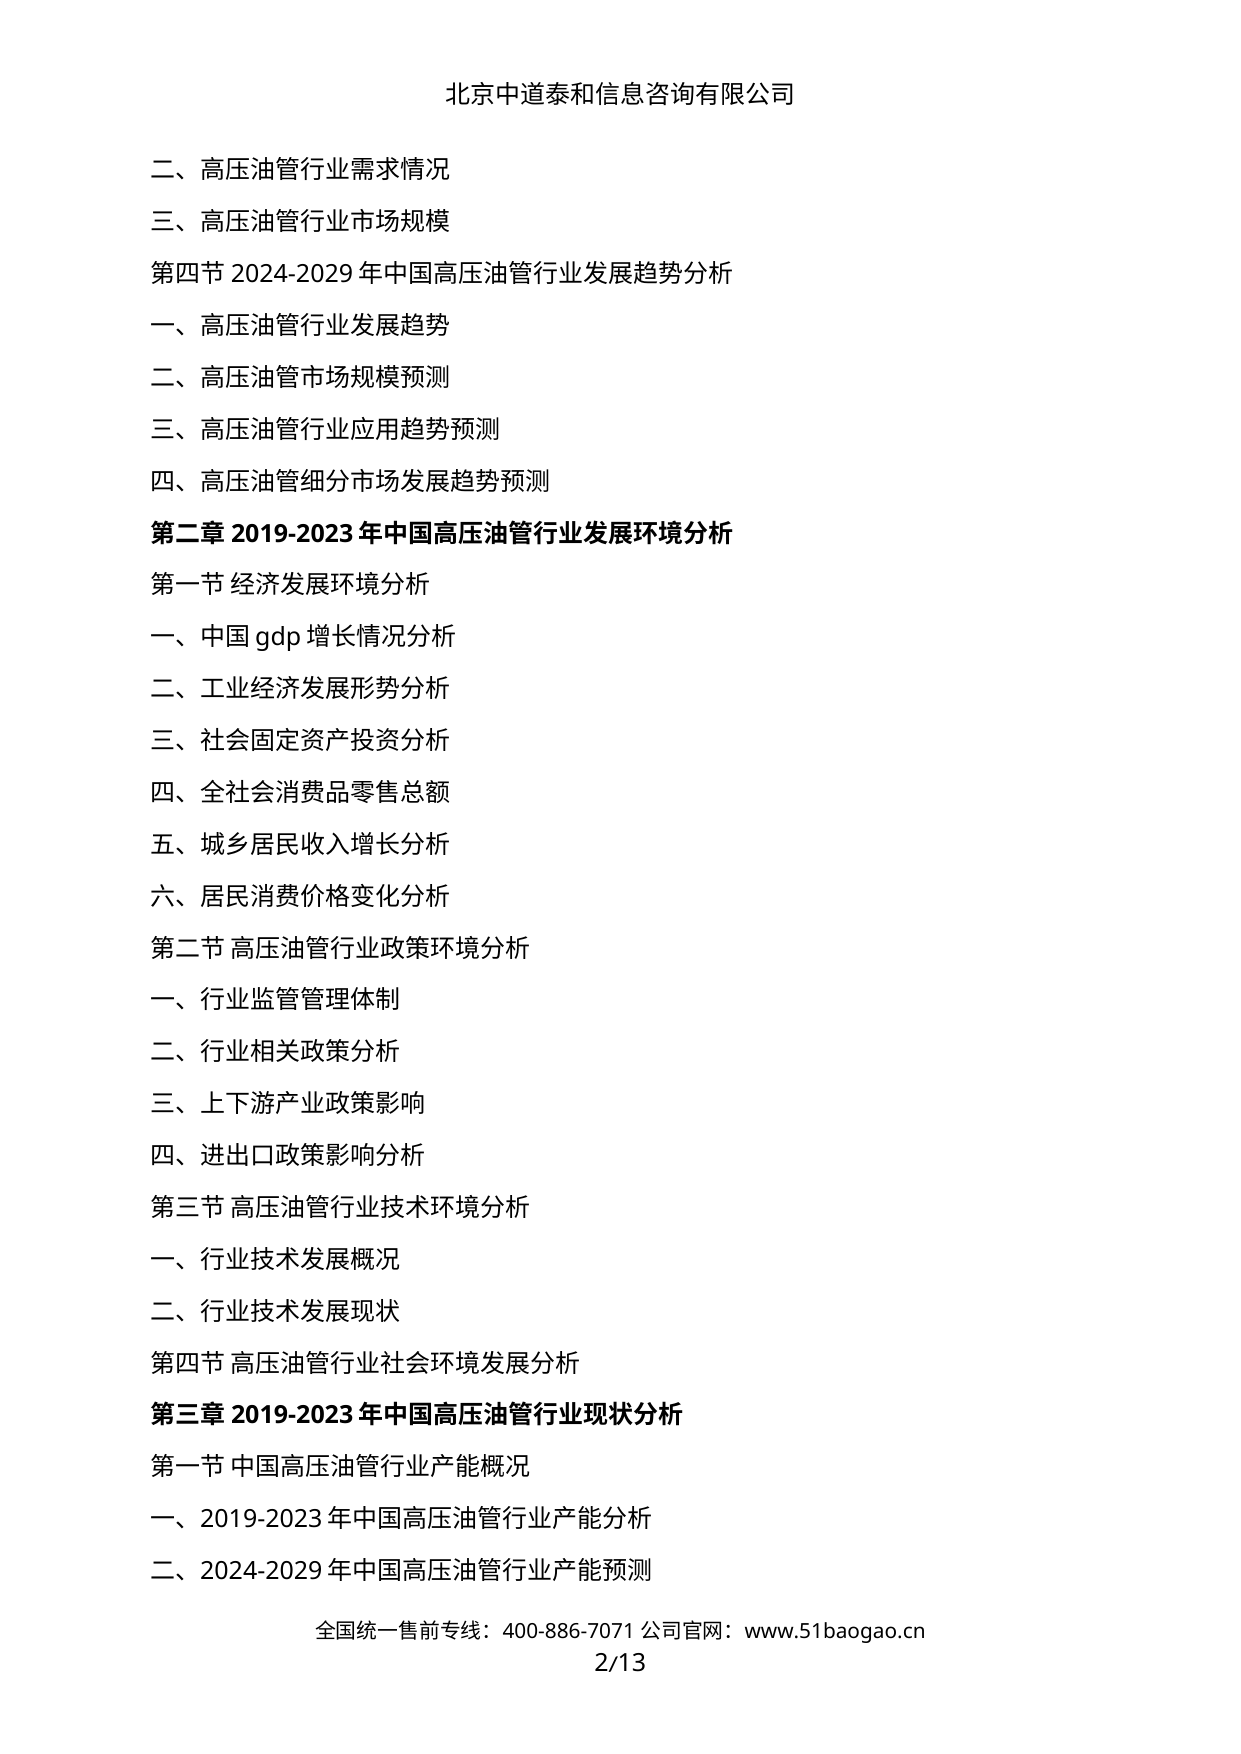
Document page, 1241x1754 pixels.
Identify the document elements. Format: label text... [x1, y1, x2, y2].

text 四、高压油管细分市场发展趋势预测 [150, 461, 1090, 497]
text 第一节 中国高压油管行业产能概况 [150, 1447, 1090, 1483]
text 三、社会固定资产投资分析 [150, 721, 1090, 757]
text 六、居民消费价格变化分析 [150, 876, 1090, 912]
text 五、城乡居民收入增长分析 [150, 824, 1090, 861]
text 四、进出口政策影响分析 [150, 1136, 1090, 1172]
text 一、高压油管行业发展趋势 [150, 306, 1090, 342]
text 三、高压油管行业应用趋势预测 [150, 409, 1090, 446]
text 一、中国gdp增长情况分析 [150, 617, 1090, 653]
text 一、2019-2023年中国高压油管行业产能分析 [150, 1499, 1090, 1535]
text 二、高压油管行业需求情况 [150, 150, 1090, 186]
text 四、全社会消费品零售总额 [150, 772, 1090, 809]
text 一、行业监管管理体制 [150, 980, 1090, 1016]
text 第三节 高压油管行业技术环境分析 [150, 1187, 1090, 1224]
text 二、工业经济发展形势分析 [150, 669, 1090, 705]
text 二、行业相关政策分析 [150, 1032, 1090, 1068]
text 三、高压油管行业市场规模 [150, 202, 1090, 238]
text 第四节 2024-2029年中国高压油管行业发展趋势分析 [150, 254, 1090, 290]
text 一、行业技术发展概况 [150, 1239, 1090, 1276]
text 第二节 高压油管行业政策环境分析 [150, 928, 1090, 964]
text 第四节 高压油管行业社会环境发展分析 [150, 1343, 1090, 1379]
text 三、上下游产业政策影响 [150, 1084, 1090, 1120]
text 二、高压油管市场规模预测 [150, 357, 1090, 394]
text 第一节 经济发展环境分析 [150, 565, 1090, 601]
text 第三章 2019-2023年中国高压油管行业现状分析 [150, 1395, 1090, 1431]
text 第二章 2019-2023年中国高压油管行业发展环境分析 [150, 513, 1090, 549]
text 二、2024-2029年中国高压油管行业产能预测 [150, 1551, 1090, 1587]
text 二、行业技术发展现状 [150, 1291, 1090, 1327]
